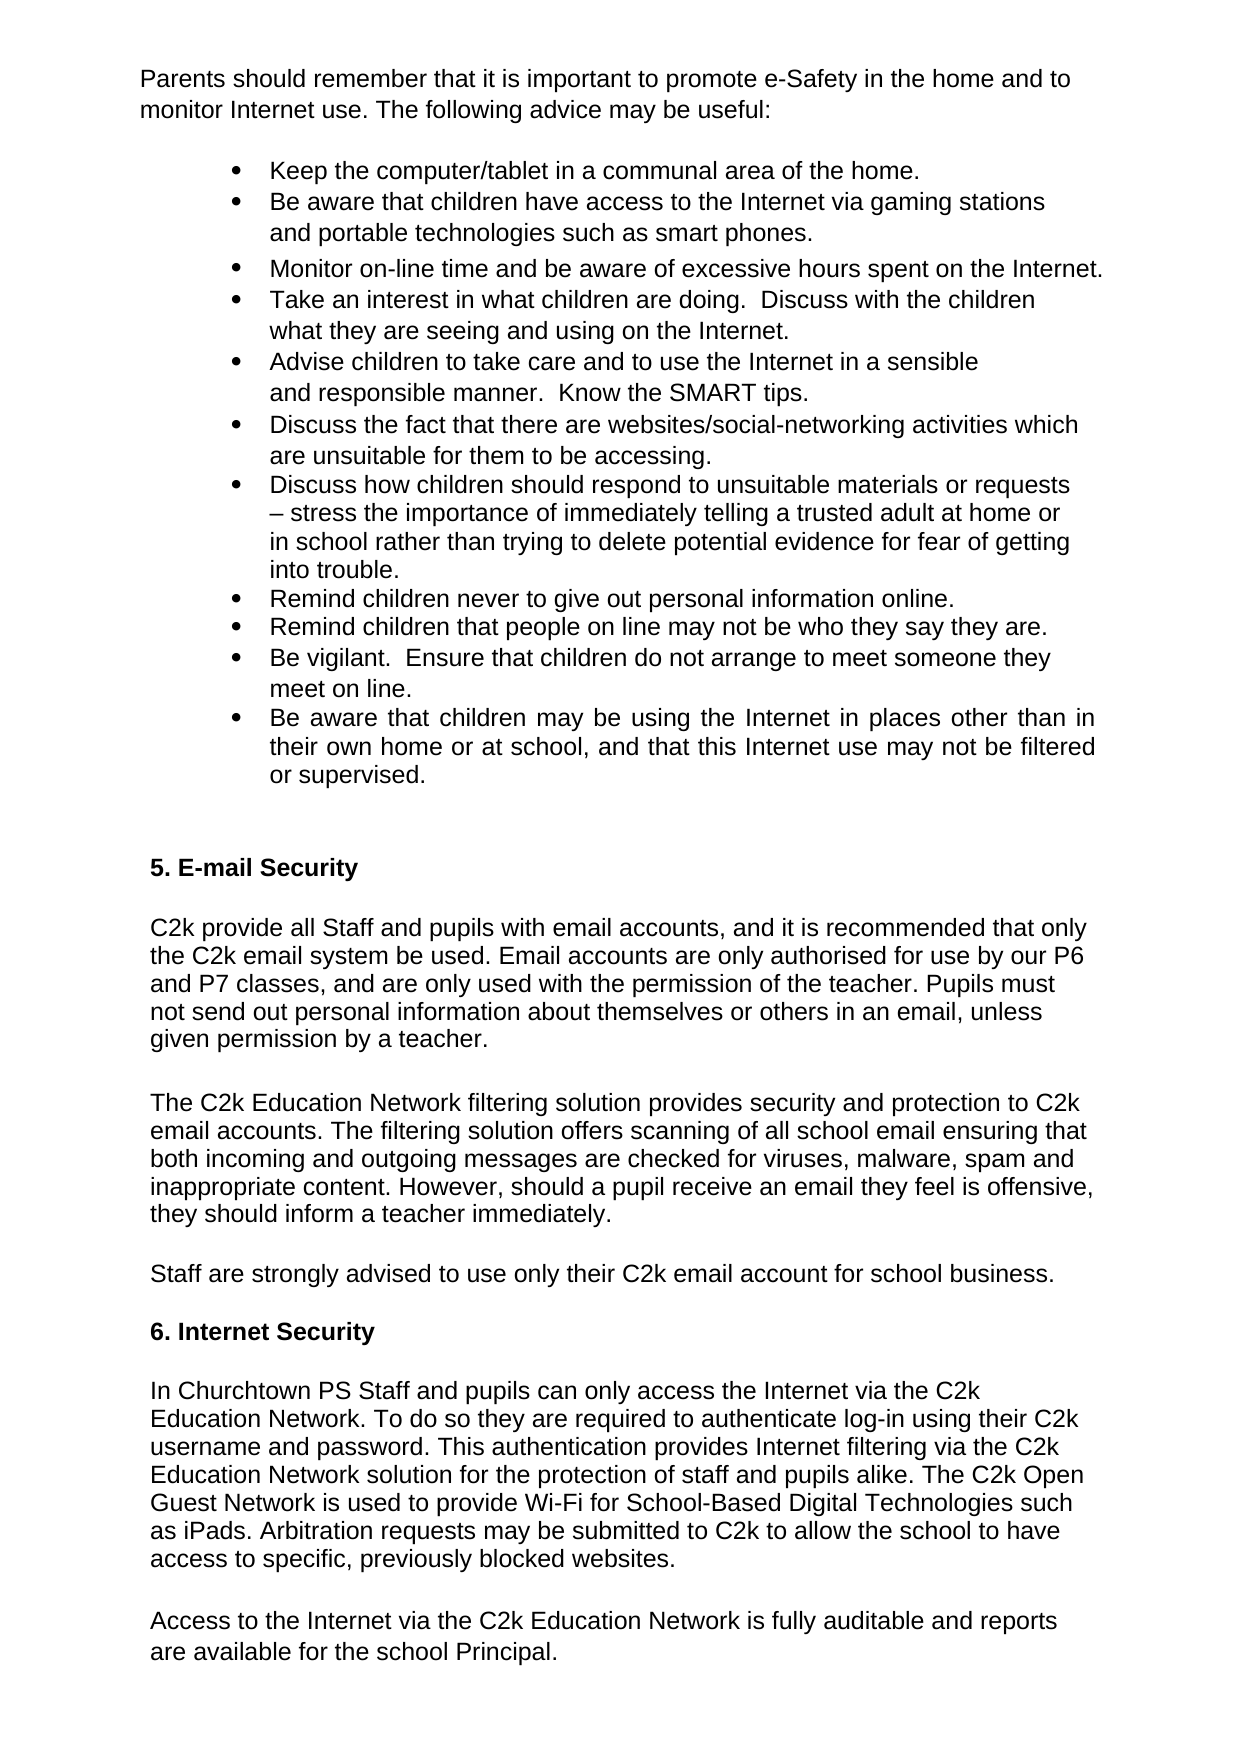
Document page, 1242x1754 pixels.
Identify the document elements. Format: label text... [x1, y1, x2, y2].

list Keep the computer/tablet in a communal area of the home. [232, 156, 1119, 185]
text The C2k Education Network filtering solution provides security and protection to C2k email accounts. The filtering solution offers scanning of all school email ensuring that both incoming and outgoing messages are checked for viruses, malware, spam and inappropriate content. However, should a pupil receive an email they feel is offensive, they should inform a teacher immediately. [150, 1089, 1103, 1228]
list Be vigilant. Ensure that children do not arrange to meet someone they meet on line. [232, 641, 1096, 704]
text Access to the Internet via the C2k Education Network is fully auditable and reports are available for the school Principal. [150, 1604, 1100, 1667]
list Be aware that children have access to the Internet via gaming stations and portable technologies such as smart phones. [232, 185, 1062, 248]
text Staff are strongly advised to use only their C2k email account for school business. [150, 1259, 1119, 1288]
list Discuss the fact that there are websites/social-networking activities which are unsuitable for them to be accessing. [232, 408, 1106, 471]
text Parents should remember that it is important to promote e-Safety in the home and to monitor Internet use. The following advice may be useful: [139, 62, 1089, 125]
list Take an interest in what children are doing. Discuss with the children what they are seeing and using on the Internet. [232, 283, 1084, 346]
text 5. E-mail Security [150, 853, 1119, 882]
text C2k provide all Staff and pupils with email accounts, and it is recommended that only the C2k email system be used. Email accounts are only authorised for use by our P6 and P7 classes, and are only used with the permission of the teacher. Pupils must not send out personal information about themselves or others in an email, unless given permission by a teacher. [150, 914, 1088, 1053]
list Discuss how children should respond to unsuitable materials or requests – stress the importance of immediately telling a trusted adult at home or in school rather than trying to delete potential evidence for fear of getting into trouble. [232, 471, 1084, 583]
list Be aware that children may be using the Internet in places other than in their own home or at school, and that this Internet use may not be filtered or supervised. [232, 704, 1098, 788]
text 6. Internet Security [150, 1317, 1119, 1346]
list Remind children never to give out personal information online. [232, 583, 1119, 612]
list Monitor on-line time and be aware of excessive hours spent on the Internet. [232, 248, 1119, 283]
text In Churchtown PS Staff and pupils can only access the Internet via the C2k Education Network. To do so they are required to authenticate log-in using their C2k username and password. This authentication provides Internet filtering via the C2k Education Network solution for the protection of staff and pupils alike. The C2k Open Guest Network is used to provide Wi-Fi for School-Based Digital Technologies such as iPads. Arbitration requests may be submitted to C2k to allow the school to have access to specific, previously blocked websites. [150, 1377, 1096, 1572]
list Remind children that people on line may not be who they say they are. [232, 612, 1119, 641]
list Advise children to take care and to use the Internet in a sensible and responsible manner. Know the SMART tips. [232, 346, 1003, 408]
